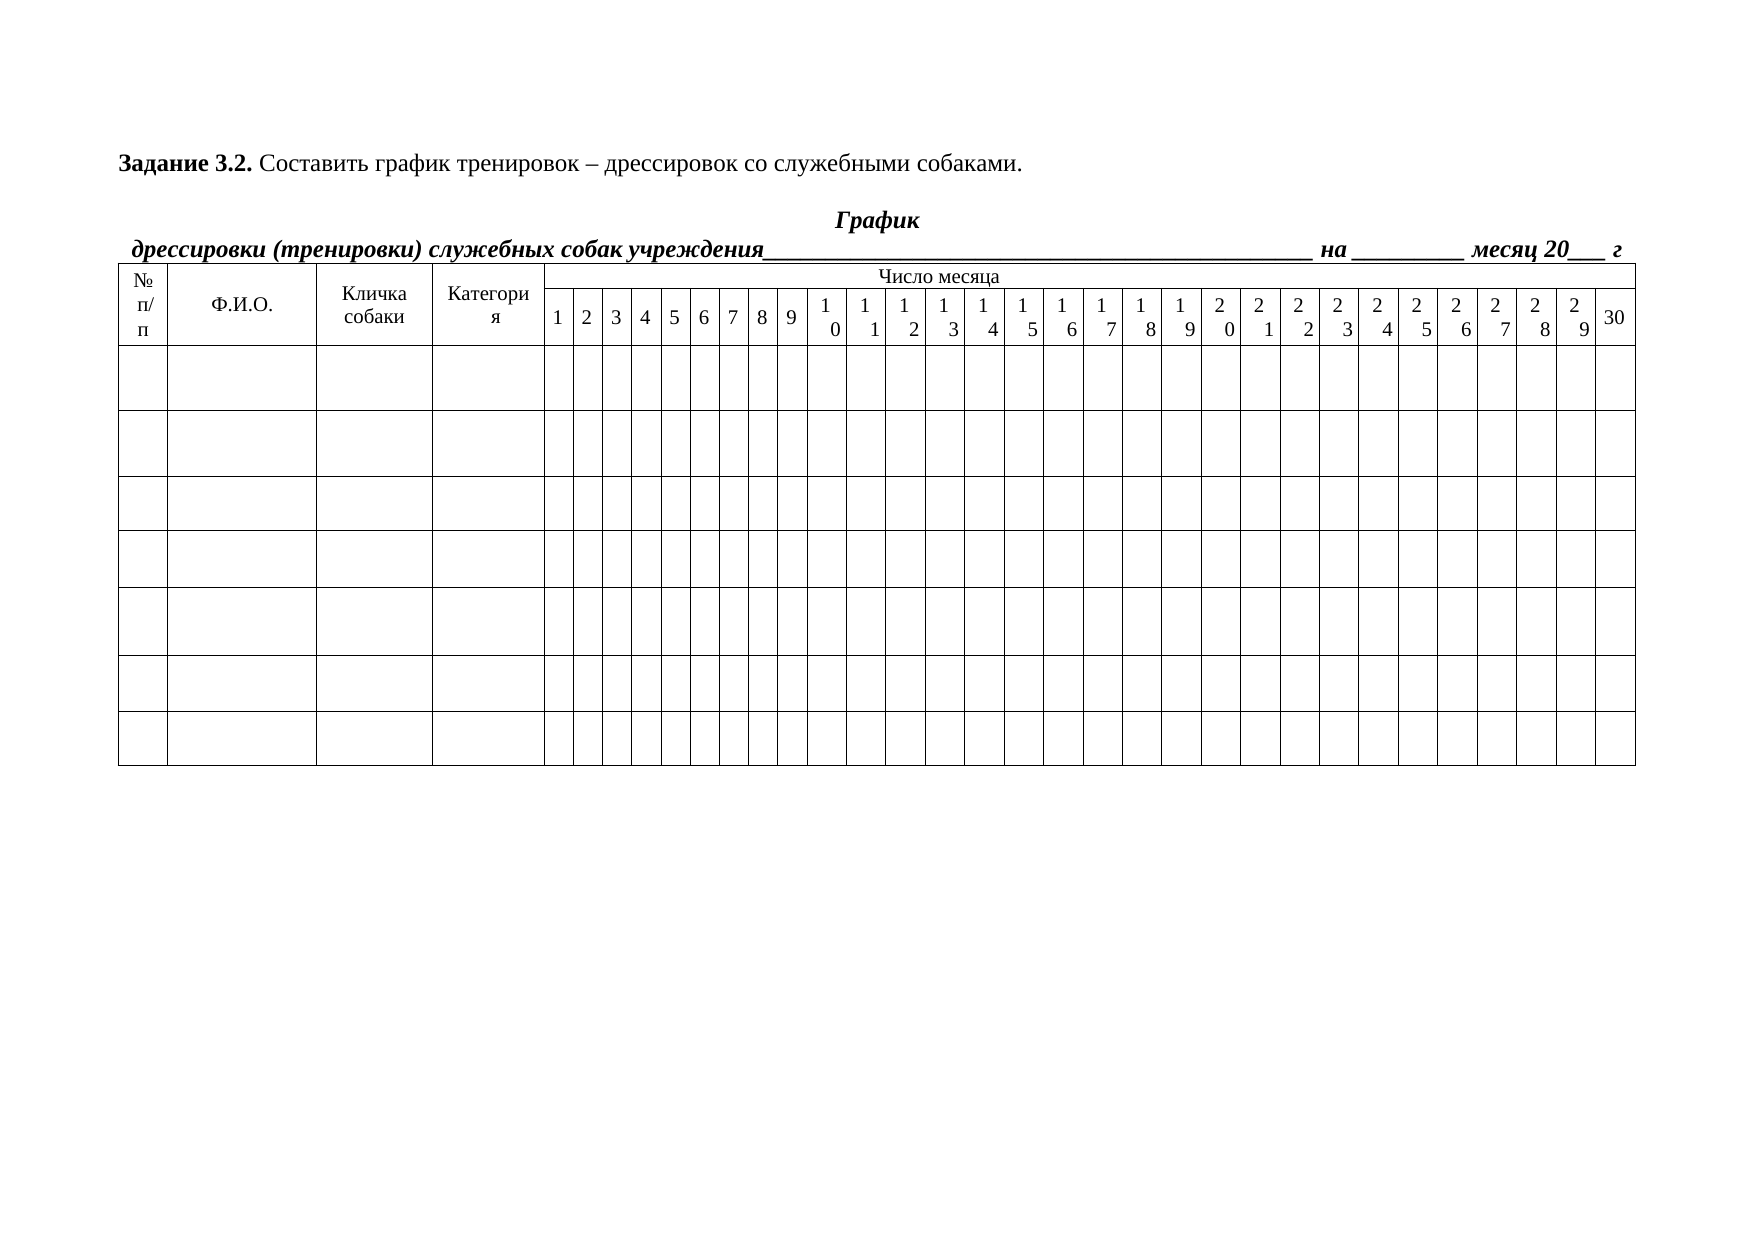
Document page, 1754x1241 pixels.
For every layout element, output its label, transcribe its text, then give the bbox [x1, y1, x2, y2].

text График [118, 205, 1636, 234]
table_cell [749, 712, 777, 765]
table_cell [317, 531, 432, 587]
table_cell [1084, 346, 1122, 409]
table_cell [965, 588, 1004, 655]
table_cell [662, 531, 690, 587]
table_cell [1517, 411, 1556, 476]
table_cell [574, 588, 602, 655]
table_cell [119, 588, 167, 655]
table_cell [808, 346, 846, 409]
table_cell 6 [691, 289, 719, 345]
table_cell [720, 712, 748, 765]
table_cell 19 [1162, 289, 1201, 345]
table_cell [545, 656, 573, 711]
text дрессировки (тренировки) служебных собак учреждения____________________________________________ на _________ месяц 20___ г [118, 234, 1636, 263]
table_cell [886, 411, 925, 476]
table_cell [1084, 712, 1122, 765]
table_cell [926, 712, 964, 765]
table_cell [1320, 411, 1358, 476]
table_cell [1359, 531, 1398, 587]
table_cell [1557, 712, 1595, 765]
table_cell [1241, 656, 1280, 711]
table_cell [1162, 411, 1201, 476]
table_cell [886, 346, 925, 409]
table_header Кличка собаки [317, 264, 432, 345]
table_cell [545, 531, 573, 587]
table_cell [926, 477, 964, 530]
table_cell 2 [574, 289, 602, 345]
table_cell 27 [1478, 289, 1516, 345]
table_cell [1162, 588, 1201, 655]
table_cell [317, 477, 432, 530]
table_cell [1517, 477, 1556, 530]
table_cell [1123, 656, 1161, 711]
table_cell [1162, 346, 1201, 409]
table_cell [1596, 531, 1635, 587]
table_cell [1359, 411, 1398, 476]
table_cell [1478, 531, 1516, 587]
table_cell [847, 346, 885, 409]
table_cell [119, 531, 167, 587]
table_cell [1123, 411, 1161, 476]
table_cell [886, 588, 925, 655]
table_cell [1557, 656, 1595, 711]
table_cell [691, 477, 719, 530]
table_cell [168, 411, 316, 476]
table_cell [119, 411, 167, 476]
table_cell [1596, 477, 1635, 530]
table_cell [603, 712, 631, 765]
table_cell [720, 411, 748, 476]
table_cell [1281, 477, 1319, 530]
table_cell [749, 531, 777, 587]
table_cell [1044, 477, 1083, 530]
table_cell [168, 346, 316, 409]
table_cell [1084, 588, 1122, 655]
table_cell [1557, 346, 1595, 409]
table_cell [965, 712, 1004, 765]
table_cell [1438, 531, 1477, 587]
table_cell [808, 588, 846, 655]
table_cell [168, 588, 316, 655]
table_cell [1596, 346, 1635, 409]
table_cell [1399, 346, 1437, 409]
table_cell [1084, 477, 1122, 530]
table_cell [1478, 656, 1516, 711]
table_cell [574, 411, 602, 476]
table_cell [691, 656, 719, 711]
table_header № п/п [119, 264, 167, 345]
table_cell [433, 411, 544, 476]
table_cell [965, 346, 1004, 409]
table_cell [119, 712, 167, 765]
table_cell [1281, 656, 1319, 711]
table_cell [965, 477, 1004, 530]
table_cell [1478, 346, 1516, 409]
table_cell [1596, 588, 1635, 655]
table_cell [847, 712, 885, 765]
table_cell [691, 346, 719, 409]
table_cell [1438, 477, 1477, 530]
table_cell [1557, 477, 1595, 530]
table_cell [168, 531, 316, 587]
text Задание 3.2. Составить график тренировок – дрессировок со служебными собаками. [118, 148, 1636, 176]
table_cell [603, 411, 631, 476]
table_cell [1399, 588, 1437, 655]
table_cell [1162, 656, 1201, 711]
table_cell 3 [603, 289, 631, 345]
table_cell [778, 712, 807, 765]
table_cell [1241, 712, 1280, 765]
table_cell [720, 531, 748, 587]
table_cell [1084, 531, 1122, 587]
table_cell [168, 712, 316, 765]
table_cell [1517, 346, 1556, 409]
table_cell [662, 712, 690, 765]
table_cell [1478, 477, 1516, 530]
table_cell [1005, 531, 1043, 587]
table_cell [1517, 531, 1556, 587]
table_cell [662, 411, 690, 476]
table_cell 10 [808, 289, 846, 345]
table_cell [317, 346, 432, 409]
table_cell [1162, 477, 1201, 530]
table_cell [965, 656, 1004, 711]
table_cell [808, 712, 846, 765]
table_header Ф.И.О. [168, 264, 316, 345]
table_cell 4 [632, 289, 661, 345]
table_cell [433, 588, 544, 655]
table_cell [545, 477, 573, 530]
table_cell [545, 588, 573, 655]
table_cell [1123, 346, 1161, 409]
table_cell [574, 656, 602, 711]
table_cell [662, 656, 690, 711]
table_cell [574, 712, 602, 765]
table_cell 16 [1044, 289, 1083, 345]
table_cell [691, 712, 719, 765]
table_cell [1202, 346, 1240, 409]
table_cell [433, 531, 544, 587]
table_cell [808, 477, 846, 530]
table_cell 29 [1557, 289, 1595, 345]
table_cell [778, 531, 807, 587]
table_cell 24 [1359, 289, 1398, 345]
table_cell [749, 588, 777, 655]
table_cell [1478, 588, 1516, 655]
table_cell [1123, 531, 1161, 587]
table_cell [778, 588, 807, 655]
table_cell [1359, 477, 1398, 530]
table_cell [1359, 588, 1398, 655]
table_cell [1241, 477, 1280, 530]
table_cell [1438, 588, 1477, 655]
table_cell [1084, 656, 1122, 711]
table_cell [778, 346, 807, 409]
table_cell [1399, 712, 1437, 765]
table_cell [1438, 411, 1477, 476]
table_cell [545, 712, 573, 765]
table_cell [847, 588, 885, 655]
table_cell [749, 477, 777, 530]
table_cell [1005, 588, 1043, 655]
table_cell [1557, 588, 1595, 655]
table_cell [1438, 656, 1477, 711]
table_cell [1005, 656, 1043, 711]
table_cell [1084, 411, 1122, 476]
table_cell [720, 656, 748, 711]
table_cell [1202, 712, 1240, 765]
table_cell [632, 588, 661, 655]
table_cell 14 [965, 289, 1004, 345]
table_cell [1202, 531, 1240, 587]
table_cell [965, 531, 1004, 587]
table_cell [1517, 588, 1556, 655]
table_cell [119, 656, 167, 711]
table_cell [1399, 531, 1437, 587]
table_cell [886, 656, 925, 711]
table_cell [778, 656, 807, 711]
table_cell [1320, 346, 1358, 409]
table_cell 30 [1596, 289, 1635, 345]
table_cell [1399, 411, 1437, 476]
table_cell [886, 712, 925, 765]
table_cell [433, 346, 544, 409]
table_cell 9 [778, 289, 807, 345]
table_cell [1557, 411, 1595, 476]
table_cell [1399, 656, 1437, 711]
table_cell [1438, 346, 1477, 409]
table_cell [1320, 712, 1358, 765]
table_cell [1005, 346, 1043, 409]
table_cell 21 [1241, 289, 1280, 345]
table_cell [545, 411, 573, 476]
table_cell [691, 588, 719, 655]
table_cell [603, 656, 631, 711]
table_cell [603, 477, 631, 530]
table_header Число месяца [545, 264, 1635, 288]
table_cell 7 [720, 289, 748, 345]
table_cell [1044, 346, 1083, 409]
table_cell [749, 411, 777, 476]
table_cell [603, 531, 631, 587]
table_cell [1596, 656, 1635, 711]
table_cell [545, 346, 573, 409]
table_cell 25 [1399, 289, 1437, 345]
table_cell [1320, 656, 1358, 711]
table_cell [433, 656, 544, 711]
table_cell [847, 656, 885, 711]
table_cell [433, 477, 544, 530]
table_cell [1399, 477, 1437, 530]
table_cell [317, 411, 432, 476]
table_cell [574, 346, 602, 409]
table_cell [1478, 712, 1516, 765]
table_cell [886, 477, 925, 530]
table_cell 1 [545, 289, 573, 345]
table_cell [632, 477, 661, 530]
table_cell [926, 411, 964, 476]
table_cell [119, 346, 167, 409]
table_cell [1557, 531, 1595, 587]
table_cell [433, 712, 544, 765]
table_cell [119, 477, 167, 530]
table_cell [1281, 346, 1319, 409]
table_cell [1241, 531, 1280, 587]
table_cell [720, 588, 748, 655]
table_cell [632, 531, 661, 587]
table_cell 11 [847, 289, 885, 345]
table_cell [1359, 712, 1398, 765]
table_cell [1044, 588, 1083, 655]
table_cell [1162, 531, 1201, 587]
table_header Категория [433, 264, 544, 345]
table_cell [1320, 531, 1358, 587]
table_cell [662, 477, 690, 530]
table_cell [632, 411, 661, 476]
table_cell [1123, 712, 1161, 765]
table_cell [1044, 656, 1083, 711]
table_cell [1044, 712, 1083, 765]
table_cell [691, 531, 719, 587]
table_cell [691, 411, 719, 476]
table_cell [1123, 477, 1161, 530]
table_cell [847, 411, 885, 476]
table_cell [808, 411, 846, 476]
table_cell [662, 588, 690, 655]
table_cell 8 [749, 289, 777, 345]
table_cell [632, 346, 661, 409]
table_cell [1320, 477, 1358, 530]
table_cell [1281, 712, 1319, 765]
table_cell [662, 346, 690, 409]
table_cell [1241, 411, 1280, 476]
table_cell [1202, 656, 1240, 711]
table_cell 26 [1438, 289, 1477, 345]
table_cell [1596, 712, 1635, 765]
table_cell [1281, 411, 1319, 476]
table_cell [1044, 411, 1083, 476]
table_cell [778, 411, 807, 476]
table_cell 13 [926, 289, 964, 345]
table_cell 23 [1320, 289, 1358, 345]
table_cell [778, 477, 807, 530]
table_cell [1005, 477, 1043, 530]
table_cell [1517, 656, 1556, 711]
table_cell [1359, 346, 1398, 409]
table_cell [1281, 531, 1319, 587]
table_cell [168, 656, 316, 711]
table_cell [1202, 411, 1240, 476]
table_cell [574, 531, 602, 587]
table_cell [1241, 588, 1280, 655]
table_cell [317, 712, 432, 765]
table_cell [1320, 588, 1358, 655]
table_cell [926, 531, 964, 587]
table_cell [632, 712, 661, 765]
table_cell [720, 346, 748, 409]
table_cell [1241, 346, 1280, 409]
table_cell [926, 346, 964, 409]
table_cell [1517, 712, 1556, 765]
table_cell [574, 477, 602, 530]
table_cell 20 [1202, 289, 1240, 345]
table_cell 5 [662, 289, 690, 345]
table_cell [749, 346, 777, 409]
table_cell [926, 588, 964, 655]
table_cell [749, 656, 777, 711]
table_cell [1162, 712, 1201, 765]
table_cell [632, 656, 661, 711]
table_cell [1281, 588, 1319, 655]
table_cell [1359, 656, 1398, 711]
table_cell [847, 477, 885, 530]
table_cell [1123, 588, 1161, 655]
table_cell [926, 656, 964, 711]
table_cell [1044, 531, 1083, 587]
table_cell [1478, 411, 1516, 476]
table_cell [603, 588, 631, 655]
table_cell 12 [886, 289, 925, 345]
table_cell [1202, 477, 1240, 530]
table_cell [168, 477, 316, 530]
table_cell 17 [1084, 289, 1122, 345]
table_cell [808, 531, 846, 587]
table_cell [886, 531, 925, 587]
table_cell [1596, 411, 1635, 476]
table_cell [847, 531, 885, 587]
table_cell [1202, 588, 1240, 655]
table_cell [808, 656, 846, 711]
table_cell 22 [1281, 289, 1319, 345]
table_cell [1005, 411, 1043, 476]
table_cell [965, 411, 1004, 476]
table_cell [1005, 712, 1043, 765]
table_cell [603, 346, 631, 409]
table_cell 15 [1005, 289, 1043, 345]
table_cell 28 [1517, 289, 1556, 345]
table_cell [317, 656, 432, 711]
table_cell [317, 588, 432, 655]
table_cell [720, 477, 748, 530]
table_cell 18 [1123, 289, 1161, 345]
table_cell [1438, 712, 1477, 765]
